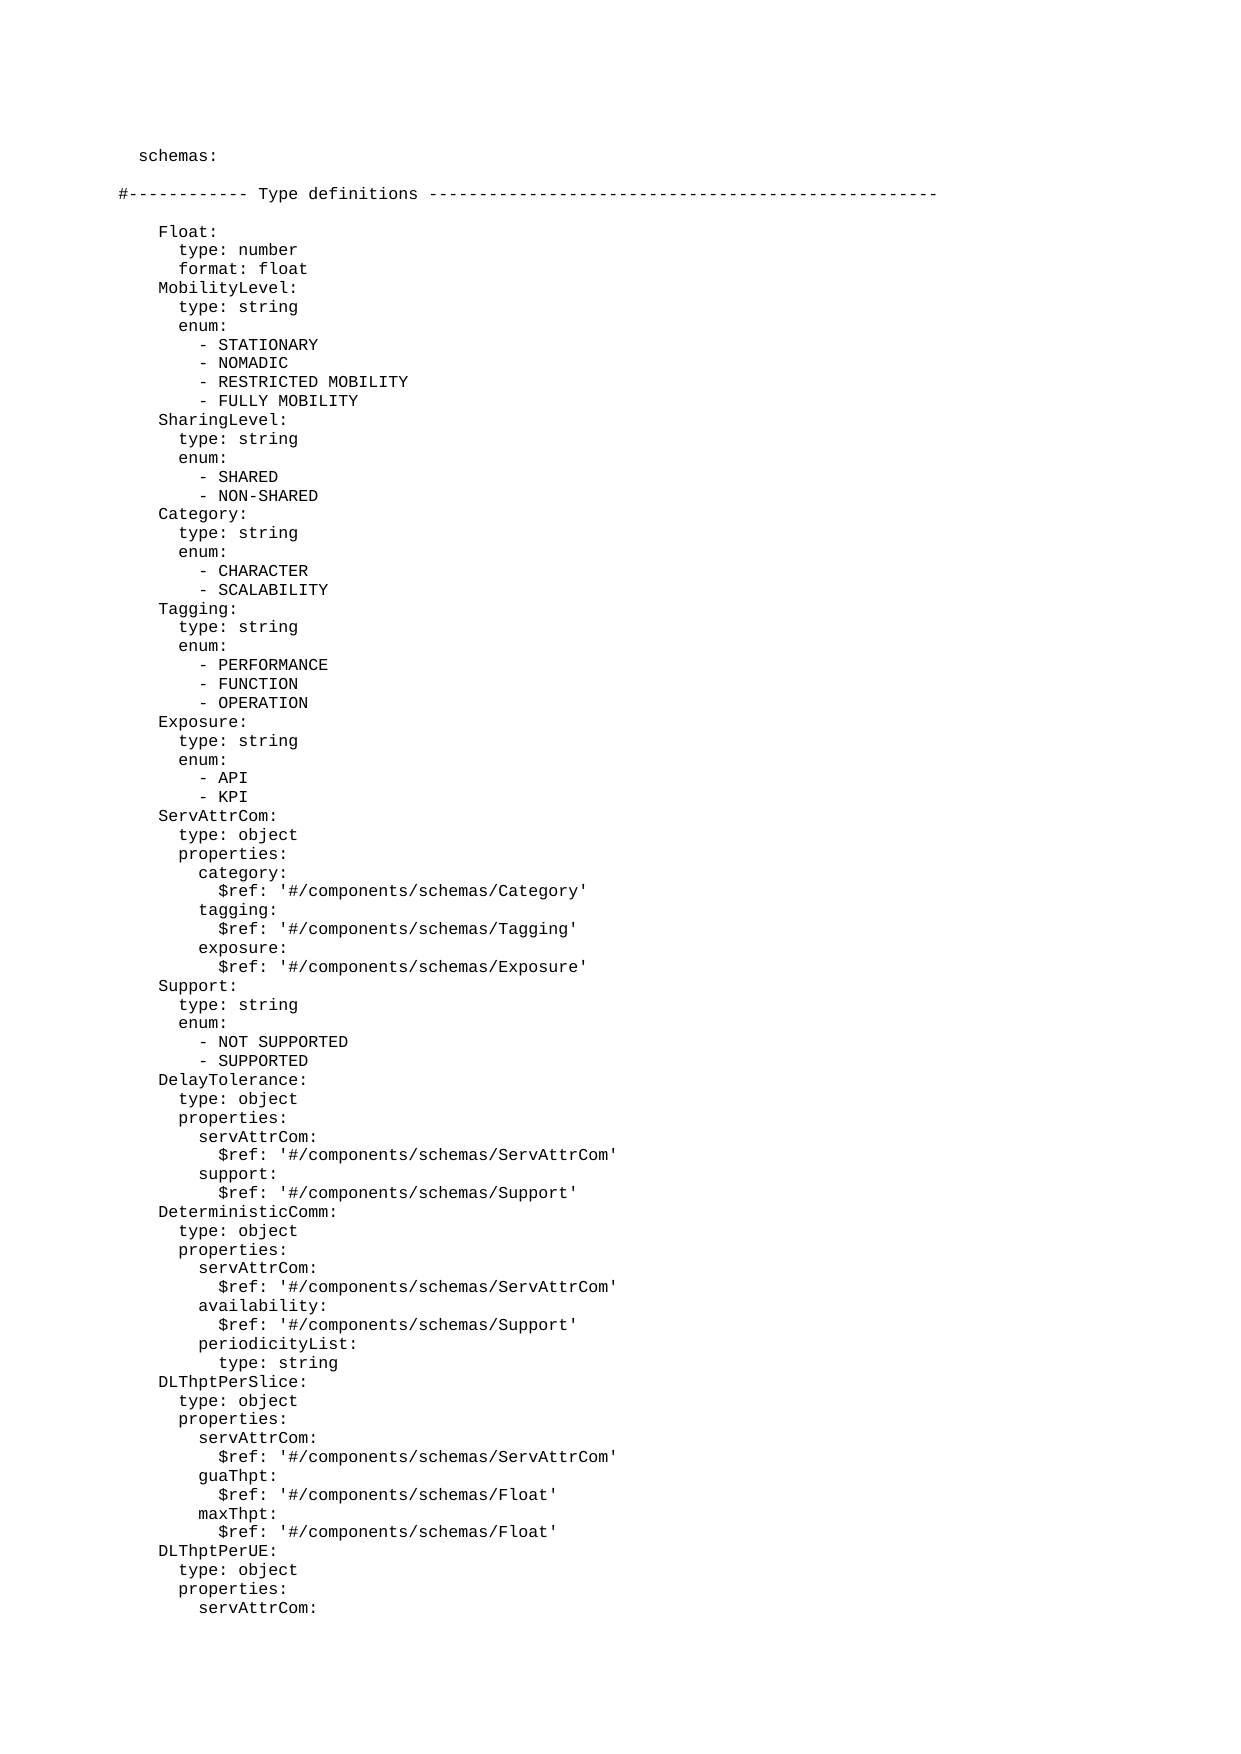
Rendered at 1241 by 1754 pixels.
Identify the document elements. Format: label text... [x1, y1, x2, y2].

text Exposure: [118, 713, 1122, 732]
text type: string [118, 431, 1122, 449]
text type: string [118, 1354, 1122, 1373]
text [118, 1449, 1122, 1467]
text properties: [118, 1411, 1122, 1430]
text - NON-SHARED [118, 487, 1122, 506]
text - SUPPORTED [118, 1053, 1122, 1072]
text servAttrCom: [118, 1599, 1122, 1618]
text type: string [118, 525, 1122, 544]
text maxThpt: [118, 1505, 1122, 1524]
text servAttrCom: [118, 1128, 1122, 1147]
text tagging: [118, 902, 1122, 921]
text type: string [118, 732, 1122, 751]
text $ref: '#/components/schemas/Category' [118, 883, 1122, 902]
text periodicityList: [118, 1336, 1122, 1354]
text - SCALABILITY [118, 581, 1122, 600]
text type: object [118, 1090, 1122, 1109]
text enum: [118, 1015, 1122, 1034]
text - API [118, 770, 1122, 789]
text availability: [118, 1298, 1122, 1317]
text type: object [118, 1222, 1122, 1241]
text $ref: '#/components/schemas/Exposure' [118, 958, 1122, 977]
text schemas: [118, 148, 1122, 167]
text guaThpt: [118, 1467, 1122, 1486]
text type: string [118, 298, 1122, 317]
text type: string [118, 619, 1122, 638]
text properties: [118, 845, 1122, 864]
text Category: [118, 506, 1122, 525]
text - STATIONARY [118, 336, 1122, 355]
text type: string [118, 996, 1122, 1015]
text DLThptPerSlice: [118, 1373, 1122, 1392]
text DelayTolerance: [118, 1072, 1122, 1090]
text enum: [118, 317, 1122, 336]
text servAttrCom: [118, 1430, 1122, 1449]
text format: float [118, 261, 1122, 280]
text Support: [118, 977, 1122, 996]
text - RESTRICTED MOBILITY [118, 374, 1122, 393]
text - SHARED [118, 468, 1122, 487]
text properties: [118, 1241, 1122, 1260]
text type: object [118, 1562, 1122, 1581]
text ServAttrCom: [118, 808, 1122, 826]
text Tagging: [118, 600, 1122, 619]
text type: object [118, 826, 1122, 845]
text - NOMADIC [118, 355, 1122, 374]
text $ref: '#/components/schemas/ServAttrCom' [118, 1147, 1122, 1166]
text - KPI [118, 789, 1122, 808]
text - OPERATION [118, 694, 1122, 713]
text enum: [118, 449, 1122, 468]
text DeterministicComm: [118, 1203, 1122, 1222]
text enum: [118, 638, 1122, 657]
text - FUNCTION [118, 676, 1122, 694]
text $ref: '#/components/schemas/ServAttrCom' [118, 1279, 1122, 1298]
text - NOT SUPPORTED [118, 1034, 1122, 1053]
text $ref: '#/components/schemas/Support' [118, 1185, 1122, 1203]
text Float: [118, 223, 1122, 242]
text $ref: '#/components/schemas/Float' [118, 1524, 1122, 1543]
text $ref: '#/components/schemas/Support' [118, 1317, 1122, 1336]
text properties: [118, 1109, 1122, 1128]
text support: [118, 1166, 1122, 1185]
text properties: [118, 1581, 1122, 1599]
text category: [118, 864, 1122, 883]
text type: object [118, 1392, 1122, 1411]
text DLThptPerUE: [118, 1543, 1122, 1562]
text SharingLevel: [118, 412, 1122, 431]
text - PERFORMANCE [118, 657, 1122, 676]
text exposure: [118, 939, 1122, 958]
text - CHARACTER [118, 562, 1122, 581]
text type: number [118, 242, 1122, 261]
text $ref: '#/components/schemas/Tagging' [118, 921, 1122, 939]
text #------------ Type definitions --------------------------------------------------- [118, 185, 1122, 204]
text MobilityLevel: [118, 280, 1122, 298]
text enum: [118, 544, 1122, 562]
text enum: [118, 751, 1122, 770]
text $ref: '#/components/schemas/Float' [118, 1486, 1122, 1505]
text - FULLY MOBILITY [118, 393, 1122, 412]
text servAttrCom: [118, 1260, 1122, 1279]
